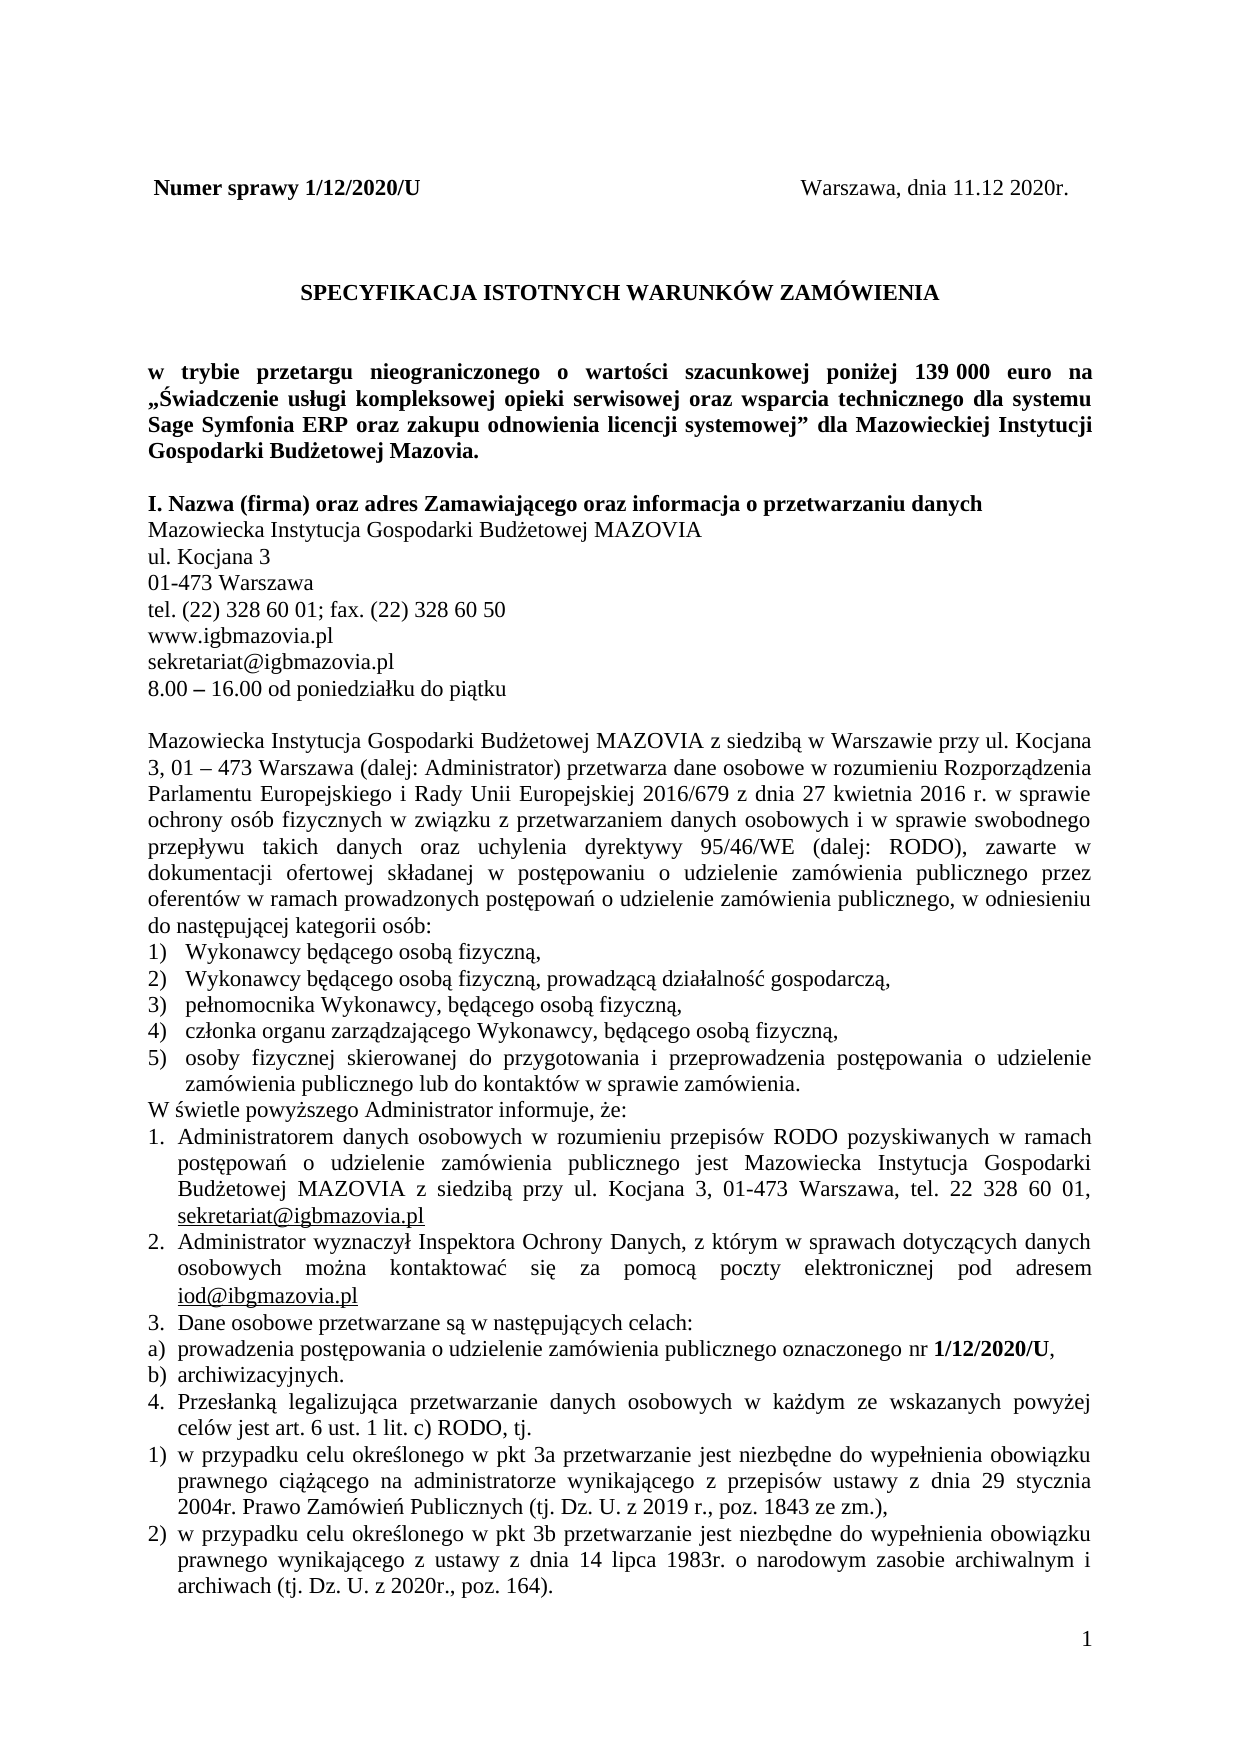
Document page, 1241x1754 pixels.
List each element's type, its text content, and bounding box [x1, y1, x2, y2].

list archiwizacyjnych. [148, 1362, 1093, 1388]
text 01-473 Warszawa [148, 569, 1093, 596]
text Mazowiecka Instytucja Gospodarki Budżetowej MAZOVIA [148, 517, 1093, 543]
text 8.00 – 16.00 od poniedziałku do piątku [148, 675, 1093, 701]
list Dane osobowe przetwarzane są w następujących celach: [148, 1309, 1093, 1335]
text SPECYFIKACJA ISTOTNYCH WARUNKÓW ZAMÓWIENIA [148, 279, 1093, 306]
list Wykonawcy będącego osobą fizyczną, prowadzącą działalność gospodarczą, [148, 964, 1093, 991]
text ul. Kocjana 3 [148, 543, 1093, 569]
text Numer sprawy 1/12/2020/U Warszawa, dnia 11.12 2020r. [148, 174, 1093, 200]
text Mazowiecka Instytucja Gospodarki Budżetowej MAZOVIA z siedzibą w Warszawie przy ul. Kocjana 3, 01 – 473 Warszawa (dalej: Administrator) przetwarza dane osobowe w rozumieniu Rozporządzenia Parlamentu Europejskiego i Rady Unii Europejskiej 2016/679 z dnia 27 kwietnia 2016 r. w sprawie ochrony osób fizycznych w związku z przetwarzaniem danych osobowych i w sprawie swobodnego przepływu takich danych oraz uchylenia dyrektywy 95/46/WE (dalej: RODO), zawarte w dokumentacji ofertowej składanej w postępowaniu o udzielenie zamówienia publicznego przez oferentów w ramach prowadzonych postępowań o udzielenie zamówienia publicznego, w odniesieniu do następującej kategorii osób: [148, 727, 1093, 938]
list Administrator wyznaczył Inspektora Ochrony Danych, z którym w sprawach dotyczących danych osobowych można kontaktować się za pomocą poczty elektronicznej pod adresem iod@ibgmazovia.pl [148, 1228, 1093, 1309]
list Wykonawcy będącego osobą fizyczną, [148, 938, 1093, 964]
list osoby fizycznej skierowanej do przygotowania i przeprowadzenia postępowania o udzielenie zamówienia publicznego lub do kontaktów w sprawie zamówienia. [148, 1044, 1093, 1096]
text I. Nazwa (firma) oraz adres Zamawiającego oraz informacja o przetwarzaniu danych [148, 490, 1093, 517]
list w przypadku celu określonego w pkt 3b przetwarzanie jest niezbędne do wypełnienia obowiązku prawnego wynikającego z ustawy z dnia 14 lipca 1983r. o narodowym zasobie archiwalnym i archiwach (tj. Dz. U. z 2020r., poz. 164). [148, 1520, 1093, 1599]
list Administratorem danych osobowych w rozumieniu przepisów RODO pozyskiwanych w ramach postępowań o udzielenie zamówienia publicznego jest Mazowiecka Instytucja Gospodarki Budżetowej MAZOVIA z siedzibą przy ul. Kocjana 3, 01-473 Warszawa, tel. 22 328 60 01, sekretariat@igbmazovia.pl [148, 1123, 1093, 1228]
list w przypadku celu określonego w pkt 3a przetwarzanie jest niezbędne do wypełnienia obowiązku prawnego ciążącego na administratorze wynikającego z przepisów ustawy z dnia 29 stycznia 2004r. Prawo Zamówień Publicznych (tj. Dz. U. z 2019 r., poz. 1843 ze zm.), [148, 1441, 1093, 1520]
list Przesłanką legalizująca przetwarzanie danych osobowych w każdym ze wskazanych powyżej celów jest art. 6 ust. 1 lit. c) RODO, tj. [148, 1388, 1093, 1441]
text tel. (22) 328 60 01; fax. (22) 328 60 50 www.igbmazovia.pl sekretariat@igbmazovia.pl [148, 596, 1093, 675]
list pełnomocnika Wykonawcy, będącego osobą fizyczną, [148, 991, 1093, 1017]
text w trybie przetargu nieograniczonego o wartości szacunkowej poniżej 139 000 euro na „Świadczenie usługi kompleksowej opieki serwisowej oraz wsparcia technicznego dla systemu Sage Symfonia ERP oraz zakupu odnowienia licencji systemowej” dla Mazowieckiej Instytucji Gospodarki Budżetowej Mazovia. [148, 358, 1093, 464]
text W świetle powyższego Administrator informuje, że: [148, 1096, 1093, 1123]
list prowadzenia postępowania o udzielenie zamówienia publicznego oznaczonego nr 1/12/2020/U, [148, 1335, 1093, 1362]
list członka organu zarządzającego Wykonawcy, będącego osobą fizyczną, [148, 1017, 1093, 1044]
